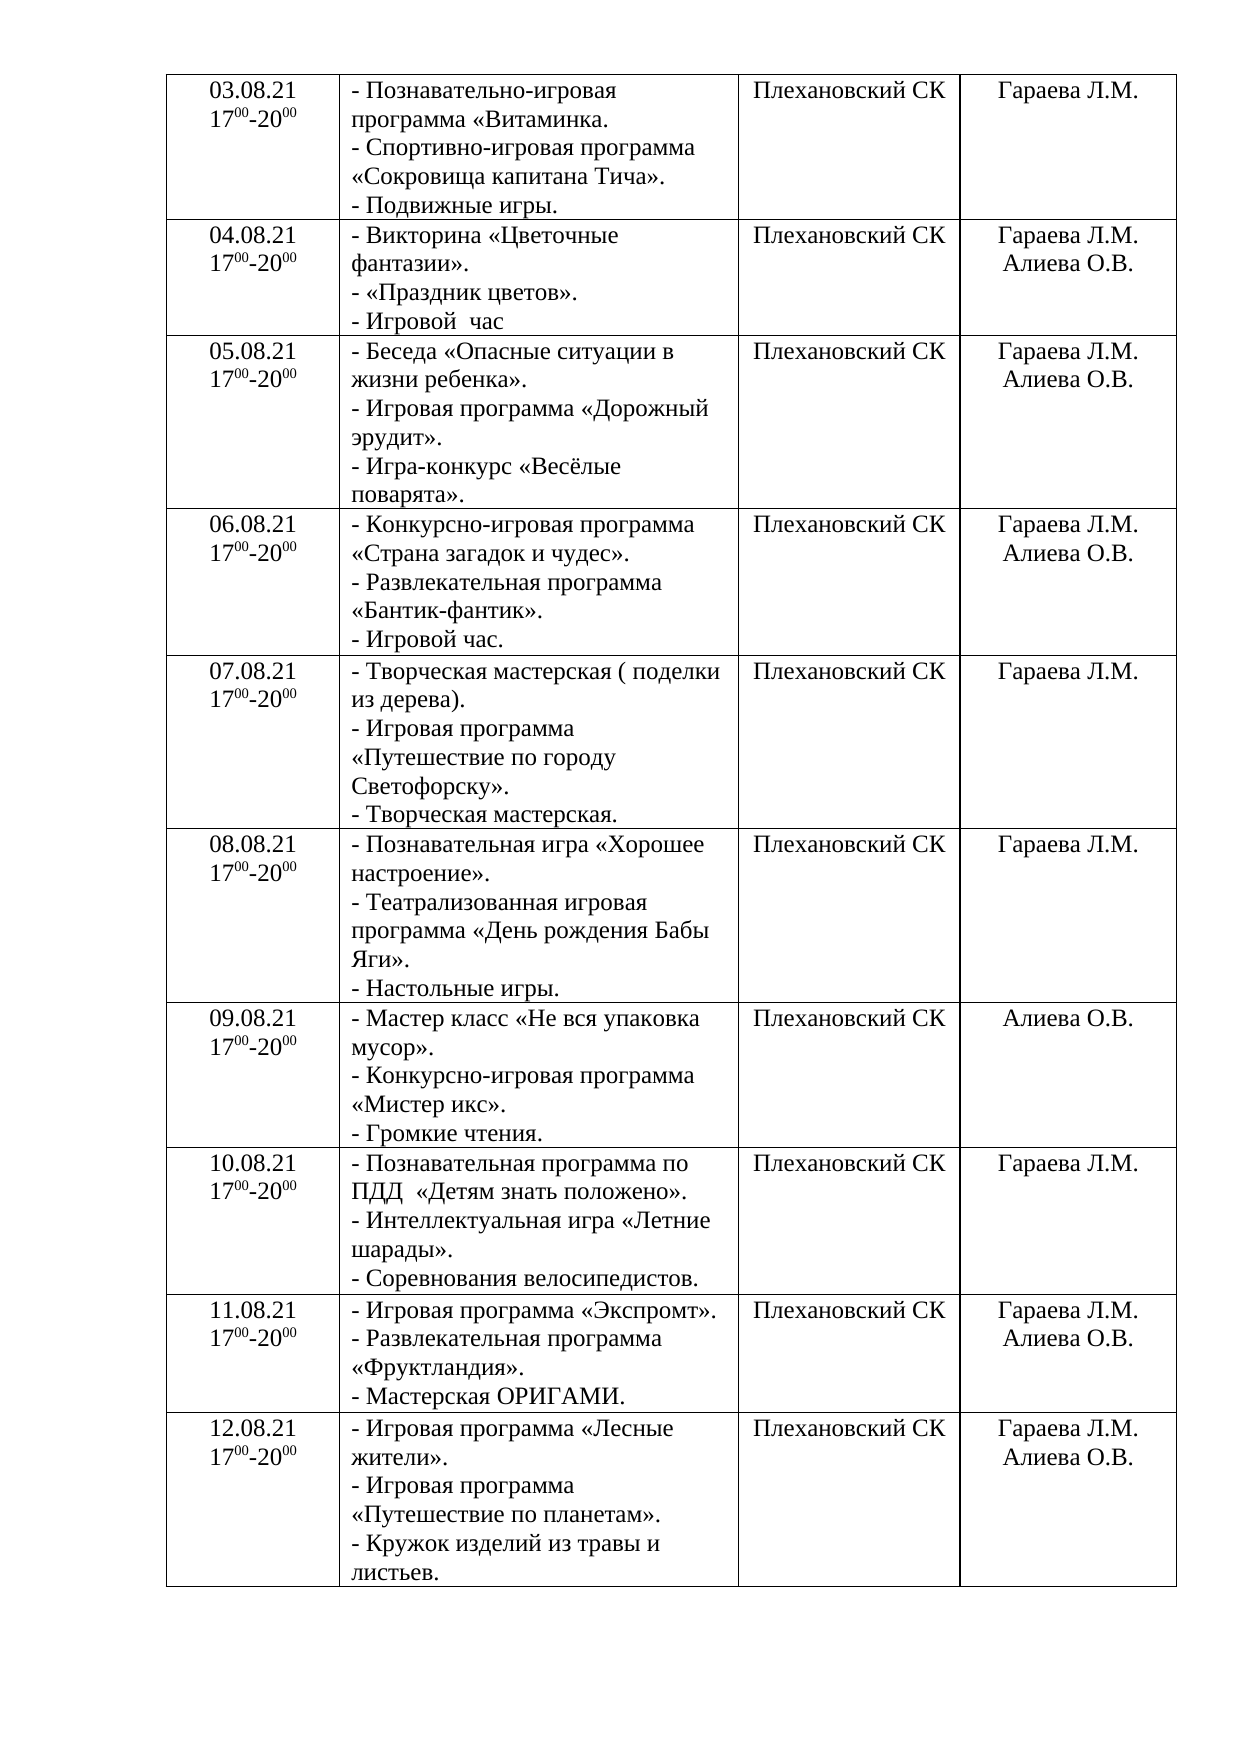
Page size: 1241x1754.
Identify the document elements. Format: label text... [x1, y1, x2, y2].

table_cell 10.08.21 1700-2000 [167, 1148, 339, 1294]
table_cell 09.08.21 1700-2000 [167, 1003, 339, 1147]
table_cell Алиева О.В. [961, 1003, 1176, 1147]
table_cell Гараева Л.М. Алиева О.В. [961, 336, 1176, 508]
table_cell 12.08.21 1700-2000 [167, 1413, 339, 1586]
table_cell - Познавательная игра «Хорошее настроение». - Театрализованная игровая программа «День рождения Бабы Яги». - Настольные игры. [340, 829, 738, 1002]
table_cell 05.08.21 1700-2000 [167, 336, 339, 508]
table_cell 04.08.21 1700-2000 [167, 220, 339, 335]
table_cell Гараева Л.М. Алиева О.В. [961, 220, 1176, 335]
table_cell - Викторина «Цветочные фантазии». - «Праздник цветов». - Игровой час [340, 220, 738, 335]
table_cell - Мастер класс «Не вся упаковка мусор». - Конкурсно-игровая программа «Мистер икс». - Громкие чтения. [340, 1003, 738, 1147]
table_cell - Беседа «Опасные ситуации в жизни ребенка». - Игровая программа «Дорожный эрудит». - Игра-конкурс «Весёлые поварята». [340, 336, 738, 508]
table_cell Плехановский СК [739, 220, 959, 335]
table_cell Плехановский СК [739, 1413, 959, 1586]
table_cell Плехановский СК [739, 1295, 959, 1412]
table_cell Гараева Л.М. [961, 1148, 1176, 1294]
table_cell - Познавательно-игровая программа «Витаминка. - Спортивно-игровая программа «Сокровища капитана Тича». - Подвижные игры. [340, 75, 738, 219]
table_cell - Игровая программа «Лесные жители». - Игровая программа «Путешествие по планетам». - Кружок изделий из травы и листьев. [340, 1413, 738, 1586]
table_cell Плехановский СК [739, 829, 959, 1002]
table_cell Гараева Л.М. [961, 656, 1176, 828]
table_cell - Игровая программа «Экспромт». - Развлекательная программа «Фруктландия». - Мастерская ОРИГАМИ. [340, 1295, 738, 1412]
table_cell - Конкурсно-игровая программа «Страна загадок и чудес». - Развлекательная программа «Бантик-фантик». - Игровой час. [340, 509, 738, 655]
table_cell Гараева Л.М. [961, 75, 1176, 219]
table_cell Плехановский СК [739, 1148, 959, 1294]
table_cell Плехановский СК [739, 336, 959, 508]
table_cell - Творческая мастерская ( поделки из дерева). - Игровая программа «Путешествие по городу Светофорску». - Творческая мастерская. [340, 656, 738, 828]
table_cell Плехановский СК [739, 509, 959, 655]
table_cell Плехановский СК [739, 1003, 959, 1147]
table_cell 08.08.21 1700-2000 [167, 829, 339, 1002]
table_cell 06.08.21 1700-2000 [167, 509, 339, 655]
table_cell Гараева Л.М. Алиева О.В. [961, 509, 1176, 655]
table_cell Гараева Л.М. Алиева О.В. [961, 1295, 1176, 1412]
table_cell Плехановский СК [739, 75, 959, 219]
table_cell - Познавательная программа по ПДД «Детям знать положено». - Интеллектуальная игра «Летние шарады». - Соревнования велосипедистов. [340, 1148, 738, 1294]
table_cell 07.08.21 1700-2000 [167, 656, 339, 828]
table_cell Гараева Л.М. [961, 829, 1176, 1002]
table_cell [961, 1413, 1176, 1586]
table_cell 11.08.21 1700-2000 [167, 1295, 339, 1412]
table_cell 03.08.21 1700-2000 [167, 75, 339, 219]
table_cell Плехановский СК [739, 656, 959, 828]
